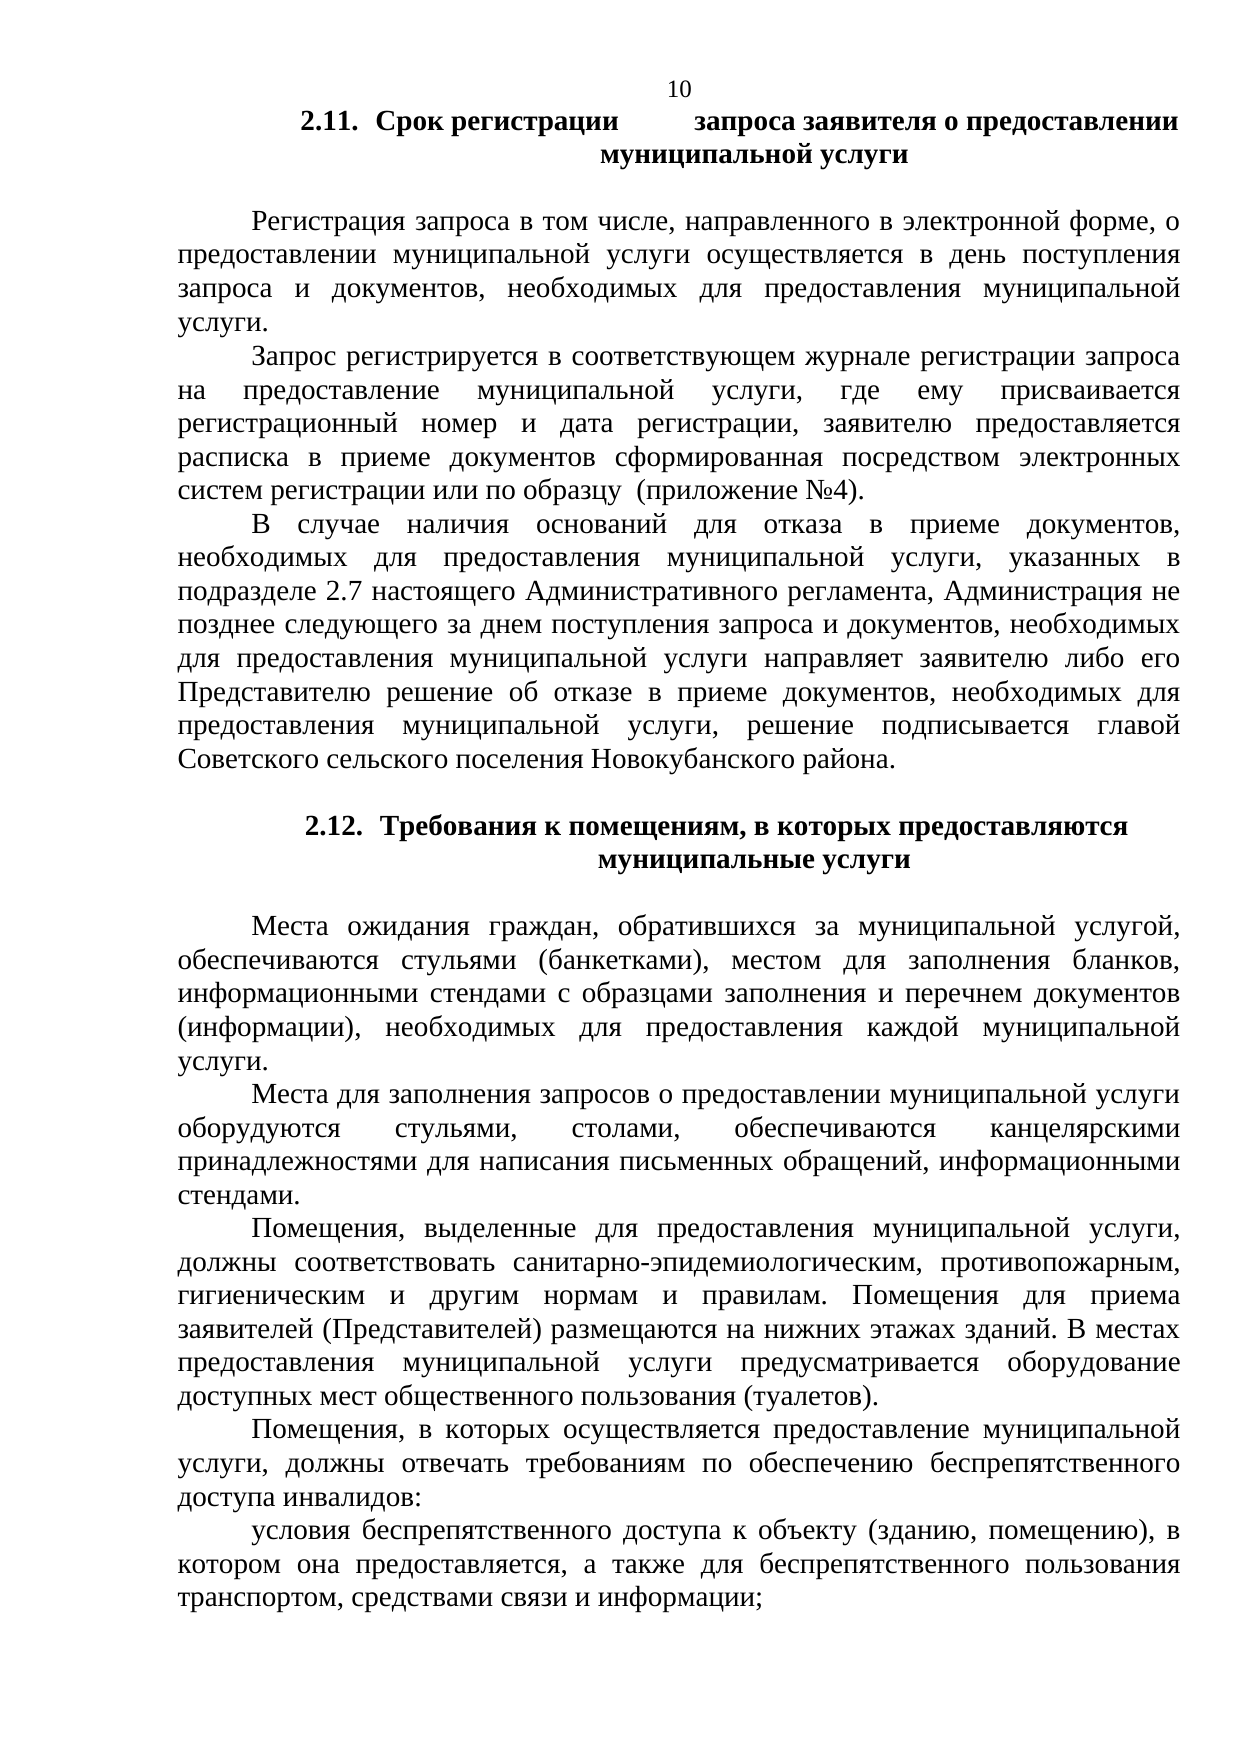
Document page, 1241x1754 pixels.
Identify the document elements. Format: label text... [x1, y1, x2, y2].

text Запрос регистрируется в соответствующем журнале регистрации запроса на предоставление муниципальной услуги, где ему присваивается регистрационный номер и дата регистрации, заявителю предоставляется расписка в приеме документов сформированная посредством электронных систем регистрации или по образцу (приложение №4). [177, 338, 1181, 506]
list Требования к помещениям, в которых предоставляются муниципальные услуги [252, 808, 1181, 875]
text Помещения, выделенные для предоставления муниципальной услуги, должны соответствовать санитарно-эпидемиологическим, противопожарным, гигиеническим и другим нормам и правилам. Помещения для приема заявителей (Представителей) размещаются на нижних этажах зданий. В местах предоставления муниципальной услуги предусматривается оборудование доступных мест общественного пользования (туалетов). [177, 1210, 1181, 1412]
text Регистрация запроса в том числе, направленного в электронной форме, о предоставлении муниципальной услуги осуществляется в день поступления запроса и документов, необходимых для предоставления муниципальной услуги. [177, 203, 1181, 338]
text Места ожидания граждан, обратившихся за муниципальной услугой, обеспечиваются стульями (банкетками), местом для заполнения бланков, информационными стендами с образцами заполнения и перечнем документов (информации), необходимых для предоставления каждой муниципальной услуги. [177, 908, 1181, 1076]
text условия беспрепятственного доступа к объекту (зданию, помещению), в котором она предоставляется, а также для беспрепятственного пользования транспортом, средствами связи и информации; [177, 1512, 1181, 1613]
list Срок регистрации запроса заявителя о предоставлении муниципальной услуги [252, 103, 1181, 170]
text Места для заполнения запросов о предоставлении муниципальной услуги оборудуются стульями, столами, обеспечиваются канцелярскими принадлежностями для написания письменных обращений, информационными стендами. [177, 1076, 1181, 1210]
text Помещения, в которых осуществляется предоставление муниципальной услуги, должны отвечать требованиям по обеспечению беспрепятственного доступа инвалидов: [177, 1412, 1181, 1512]
text В случае наличия оснований для отказа в приеме документов, необходимых для предоставления муниципальной услуги, указанных в подразделе 2.7 настоящего Административного регламента, Администрация не позднее следующего за днем поступления запроса и документов, необходимых для предоставления муниципальной услуги направляет заявителю либо его Представителю решение об отказе в приеме документов, необходимых для предоставления муниципальной услуги, решение подписывается главой Советского сельского поселения Новокубанского района. [177, 506, 1181, 774]
